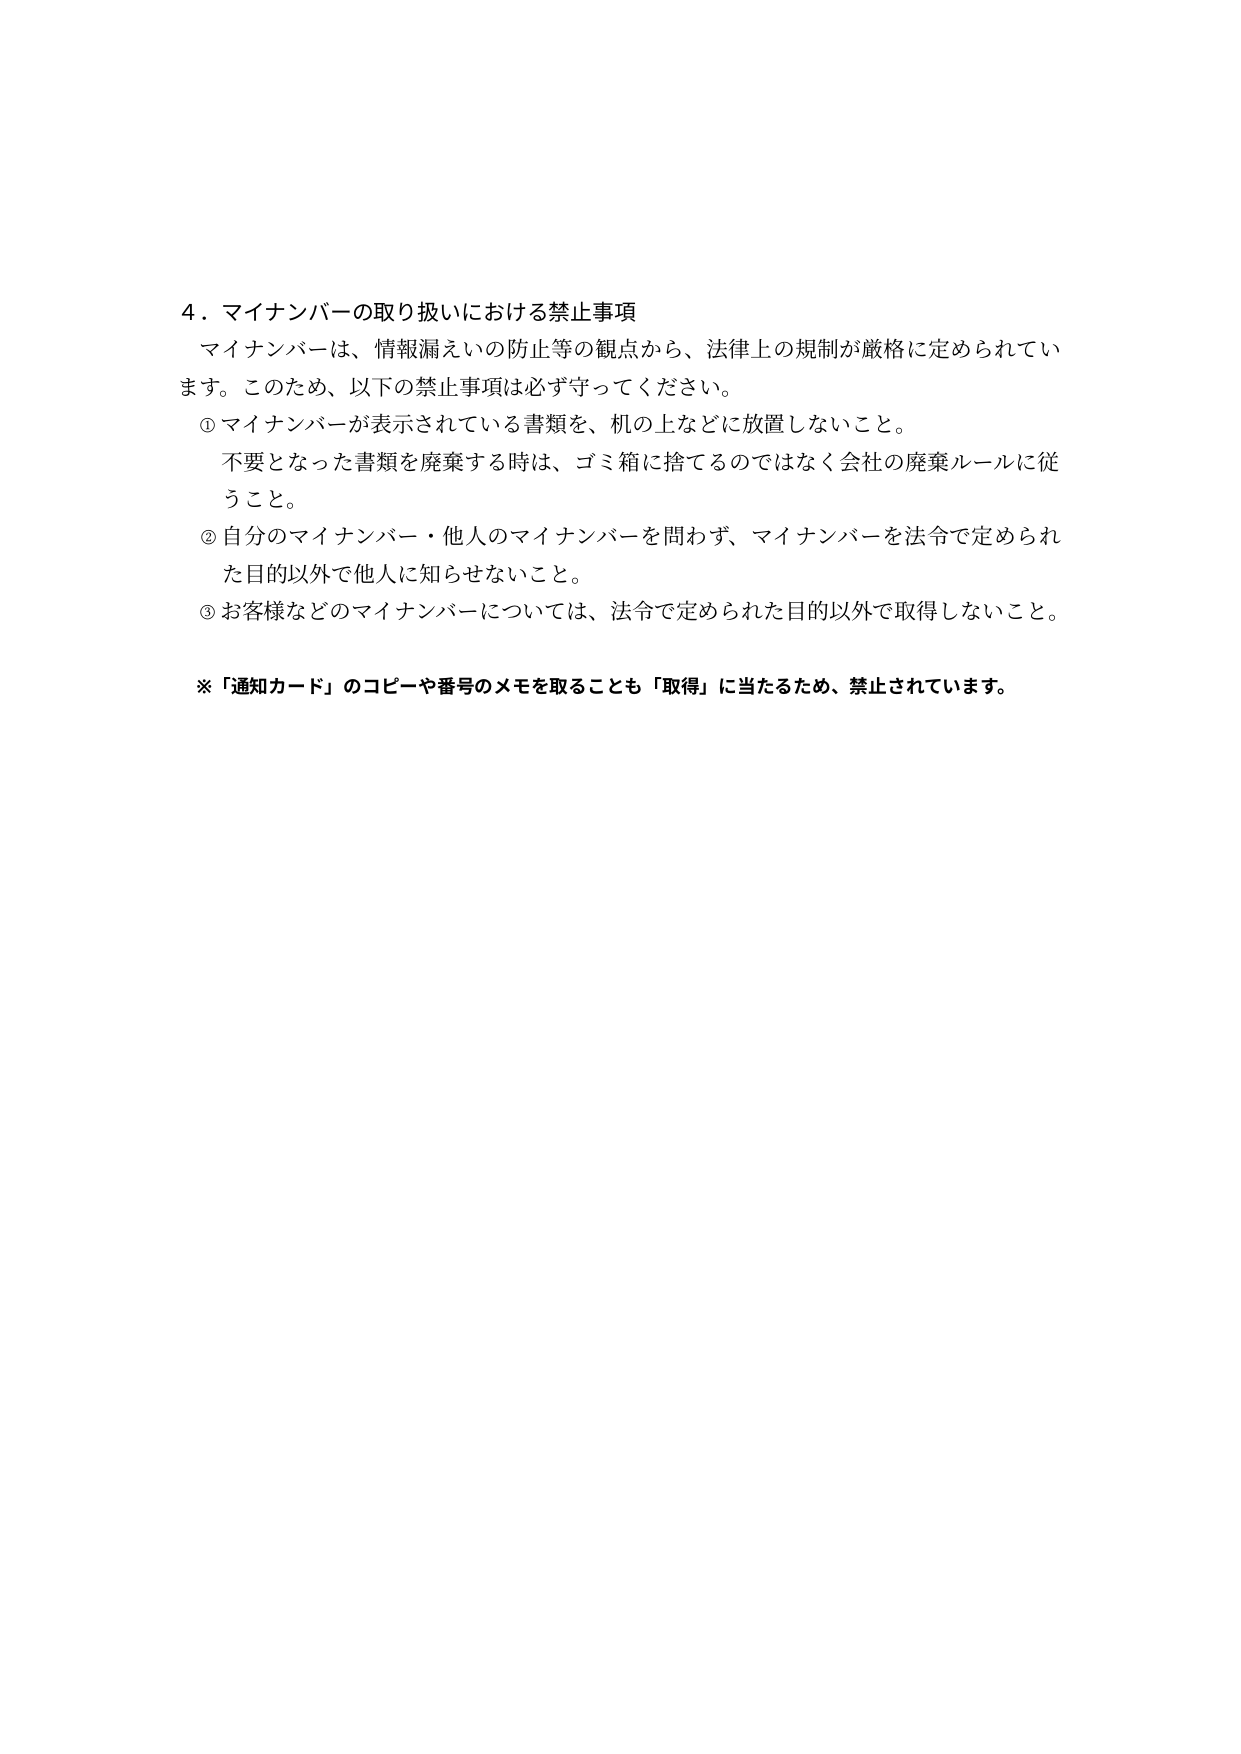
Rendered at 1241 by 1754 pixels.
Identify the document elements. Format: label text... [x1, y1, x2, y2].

text ②自分のマイナンバー・他人のマイナンバーを問わず、マイナンバーを法令で定められた目的以外で他人に知らせないこと。 [200, 517, 1063, 592]
text ①マイナンバーが表示されている書類を、机の上などに放置しないこと。 [177, 404, 1063, 442]
text マイナンバーは、情報漏えいの防止等の観点から、法律上の規制が厳格に定められています。このため、以下の禁止事項は必ず守ってください。 [177, 329, 1063, 404]
text ４．マイナンバーの取り扱いにおける禁止事項 [177, 292, 1063, 329]
text 不要となった書類を廃棄する時は、ゴミ箱に捨てるのではなく会社の廃棄ルールに従うこと。 [177, 442, 1063, 517]
text ③お客様などのマイナンバーについては、法令で定められた目的以外で取得しないこと。 [177, 592, 1063, 629]
text ※「通知カード」のコピーや番号のメモを取ることも「取得」に当たるため、禁止されています。 [177, 667, 1063, 704]
